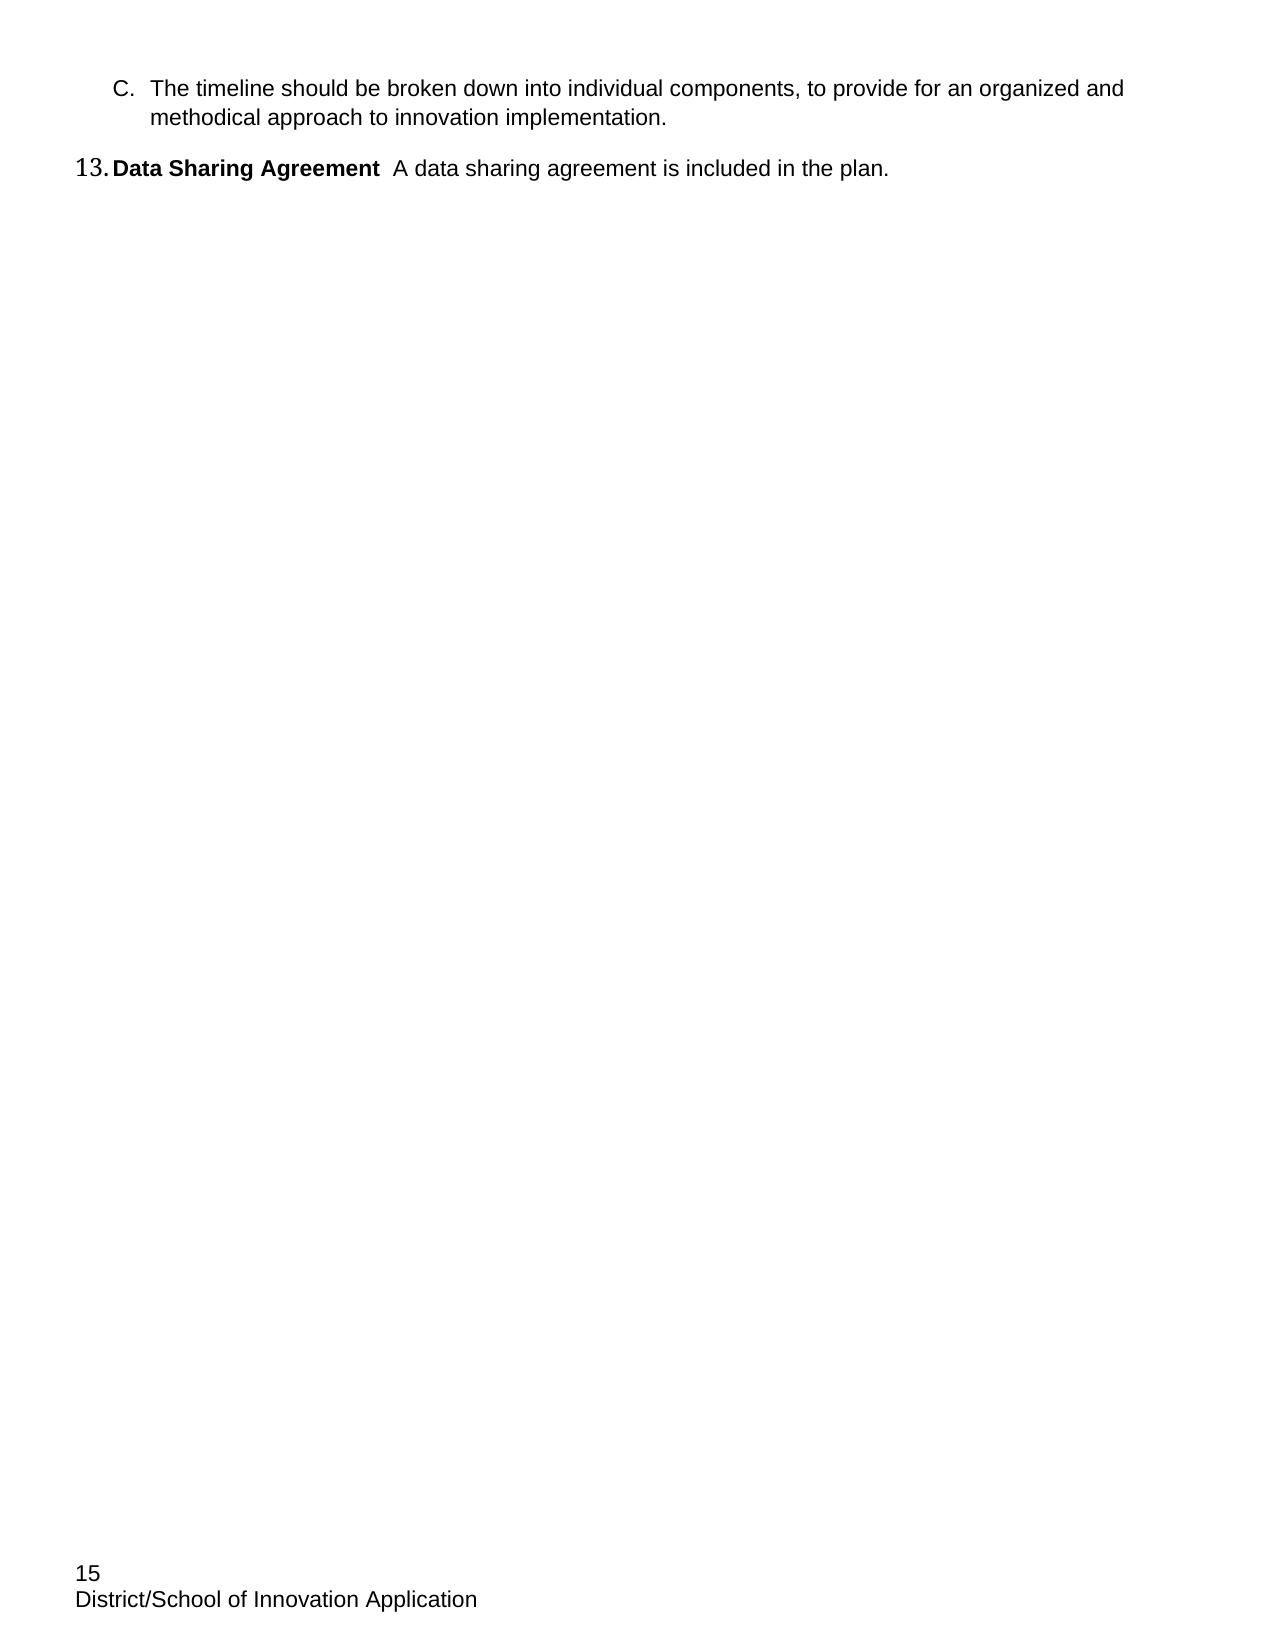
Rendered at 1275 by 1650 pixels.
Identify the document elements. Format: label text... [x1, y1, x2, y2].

list The timeline should be broken down into individual components, to provide for an organized and methodical approach to innovation implementation. [112, 75, 1200, 130]
list Data Sharing Agreement A data sharing agreement is included in the plan. [75, 149, 1200, 184]
